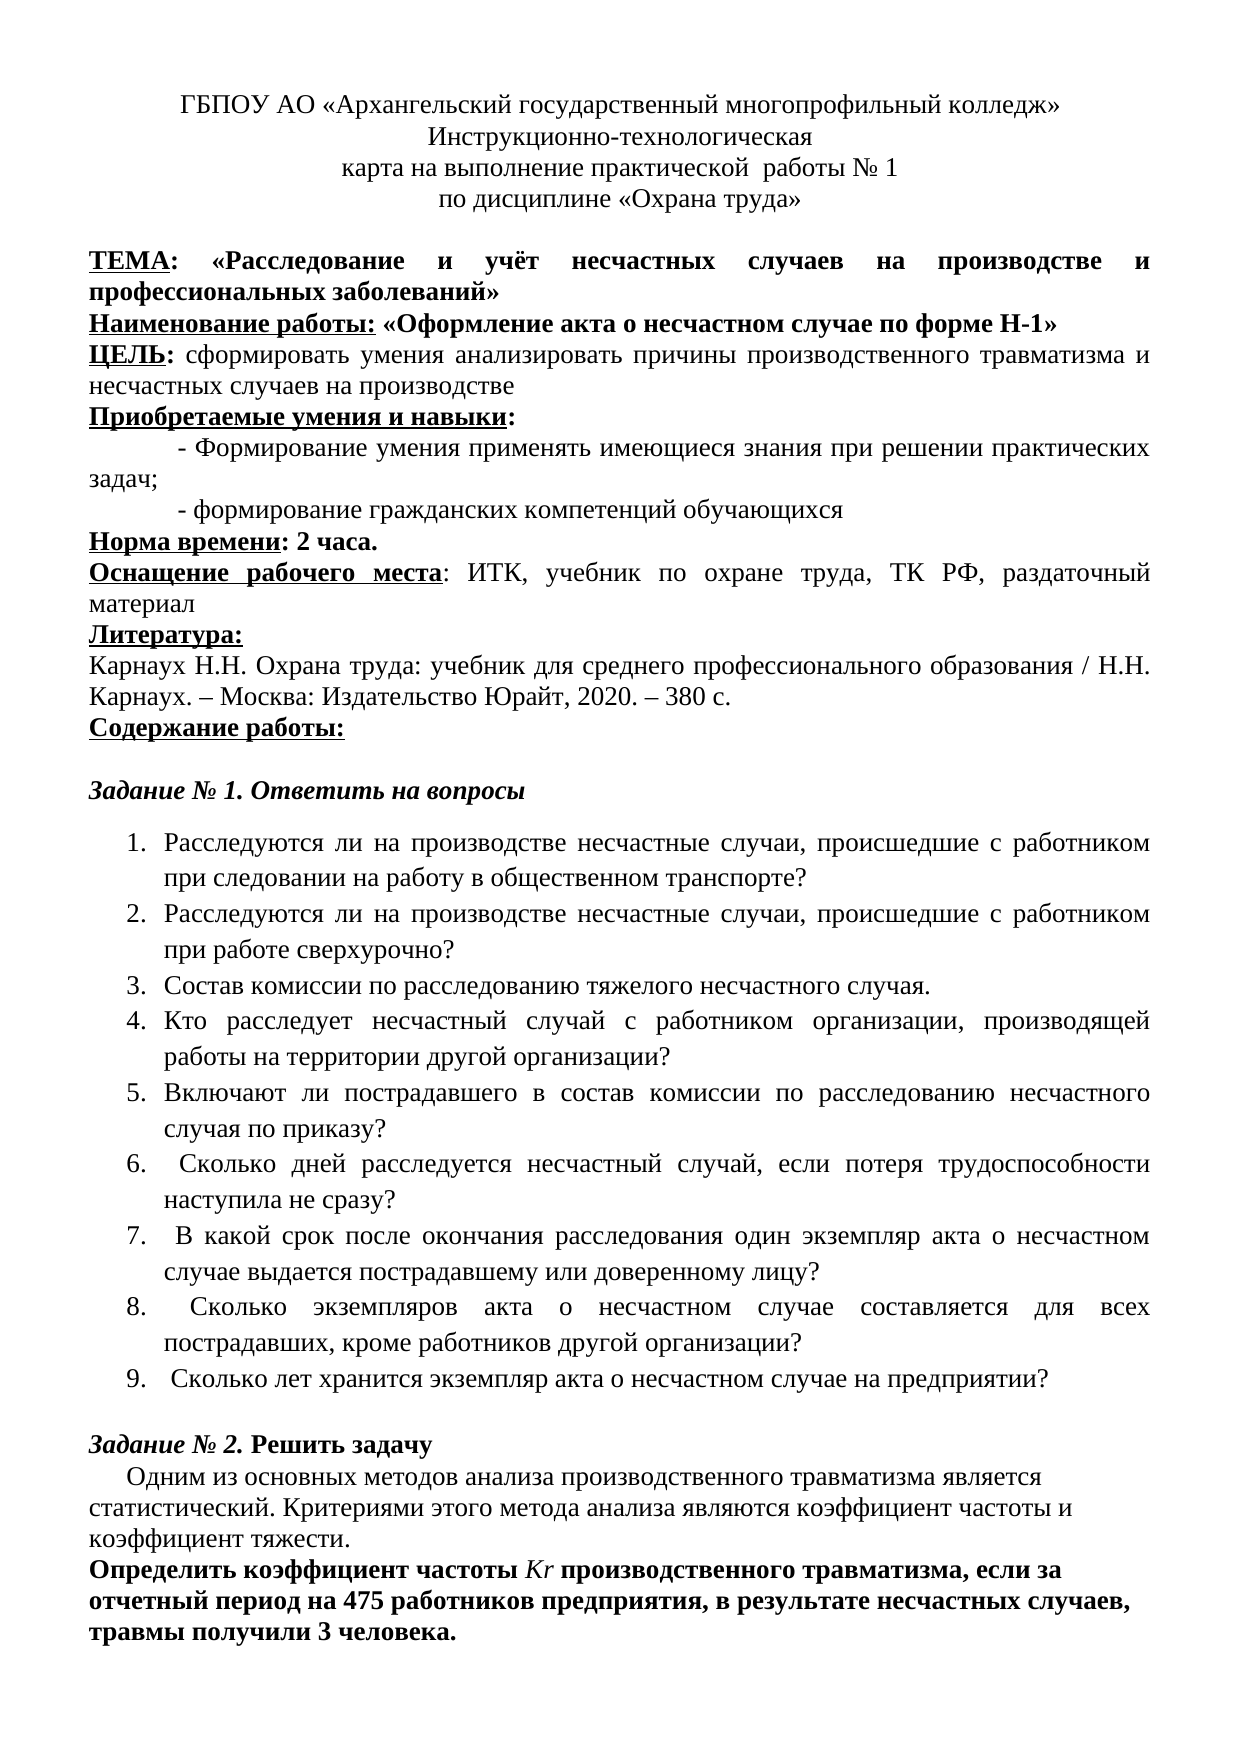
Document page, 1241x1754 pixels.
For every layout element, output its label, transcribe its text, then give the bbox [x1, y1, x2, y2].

text ЦЕЛЬ: сформировать умения анализировать причины производственного травматизма и несчастных случаев на производстве [89, 338, 1152, 400]
list Сколько дней расследуется несчастный случай, если потеря трудоспособности наступила не сразу? [126, 1147, 1152, 1214]
list Кто расследует несчастный случай с работником организации, производящей работы на территории другой организации? [126, 1004, 1152, 1071]
list Расследуются ли на производстве несчастные случаи, происшедшие с работником при работе сверхурочно? [126, 897, 1152, 964]
text Оснащение рабочего места: ИТК, учебник по охране труда, ТК РФ, раздаточный материал [89, 556, 1152, 618]
text Наименование работы: «Оформление акта о несчастном случае по форме Н-1» [89, 307, 1152, 338]
text карта на выполнение практической работы № 1 [89, 151, 1152, 182]
text Содержание работы: [89, 712, 1152, 743]
text Приобретаемые умения и навыки: [89, 400, 1152, 431]
text ГБПОУ АО «Архангельский государственный многопрофильный колледж» [89, 89, 1152, 120]
list Расследуются ли на производстве несчастные случаи, происшедшие с работником при следовании на работу в общественном транспорте? [126, 826, 1152, 893]
text Инструкционно-технологическая [89, 120, 1152, 151]
text Литература: [89, 618, 1152, 649]
list Включают ли пострадавшего в состав комиссии по расследованию несчастного случая по приказу? [126, 1076, 1152, 1143]
text Одним из основных методов анализа производственного травматизма является статистический. Критериями этого метода анализа являются коэффициент частоты и коэффициент тяжести. [89, 1460, 1152, 1553]
list Сколько лет хранится экземпляр акта о несчастном случае на предприятии? [126, 1362, 1152, 1393]
text по дисциплине «Охрана труда» [89, 182, 1152, 213]
list Состав комиссии по расследованию тяжелого несчастного случая. [126, 969, 1152, 1000]
text - Формирование умения применять имеющиеся знания при решении практических задач; [89, 431, 1152, 493]
list В какой срок после окончания расследования один экземпляр акта о несчастном случае выдается пострадавшему или доверенному лицу? [126, 1219, 1152, 1286]
text Определить коэффициент частоты Kr производственного травматизма, если за отчетный период на 475 работников предприятия, в результате несчастных случаев, травмы получили 3 человека. [89, 1553, 1152, 1647]
text Карнаух Н.Н. Охрана труда: учебник для среднего профессионального образования / Н.Н. Карнаух. – Москва: Издательство Юрайт, 2020. – 380 с. [89, 649, 1152, 712]
list Сколько экземпляров акта о несчастном случае составляется для всех пострадавших, кроме работников другой организации? [126, 1290, 1152, 1357]
text Норма времени: 2 часа. [89, 525, 1152, 556]
text Задание № 1. Ответить на вопросы [89, 774, 1152, 805]
text - формирование гражданских компетенций обучающихся [89, 493, 1152, 525]
text Задание № 2. Решить задачу [89, 1429, 1152, 1460]
text ТЕМА: «Расследование и учёт несчастных случаев на производстве и профессиональных заболеваний» [89, 244, 1152, 307]
